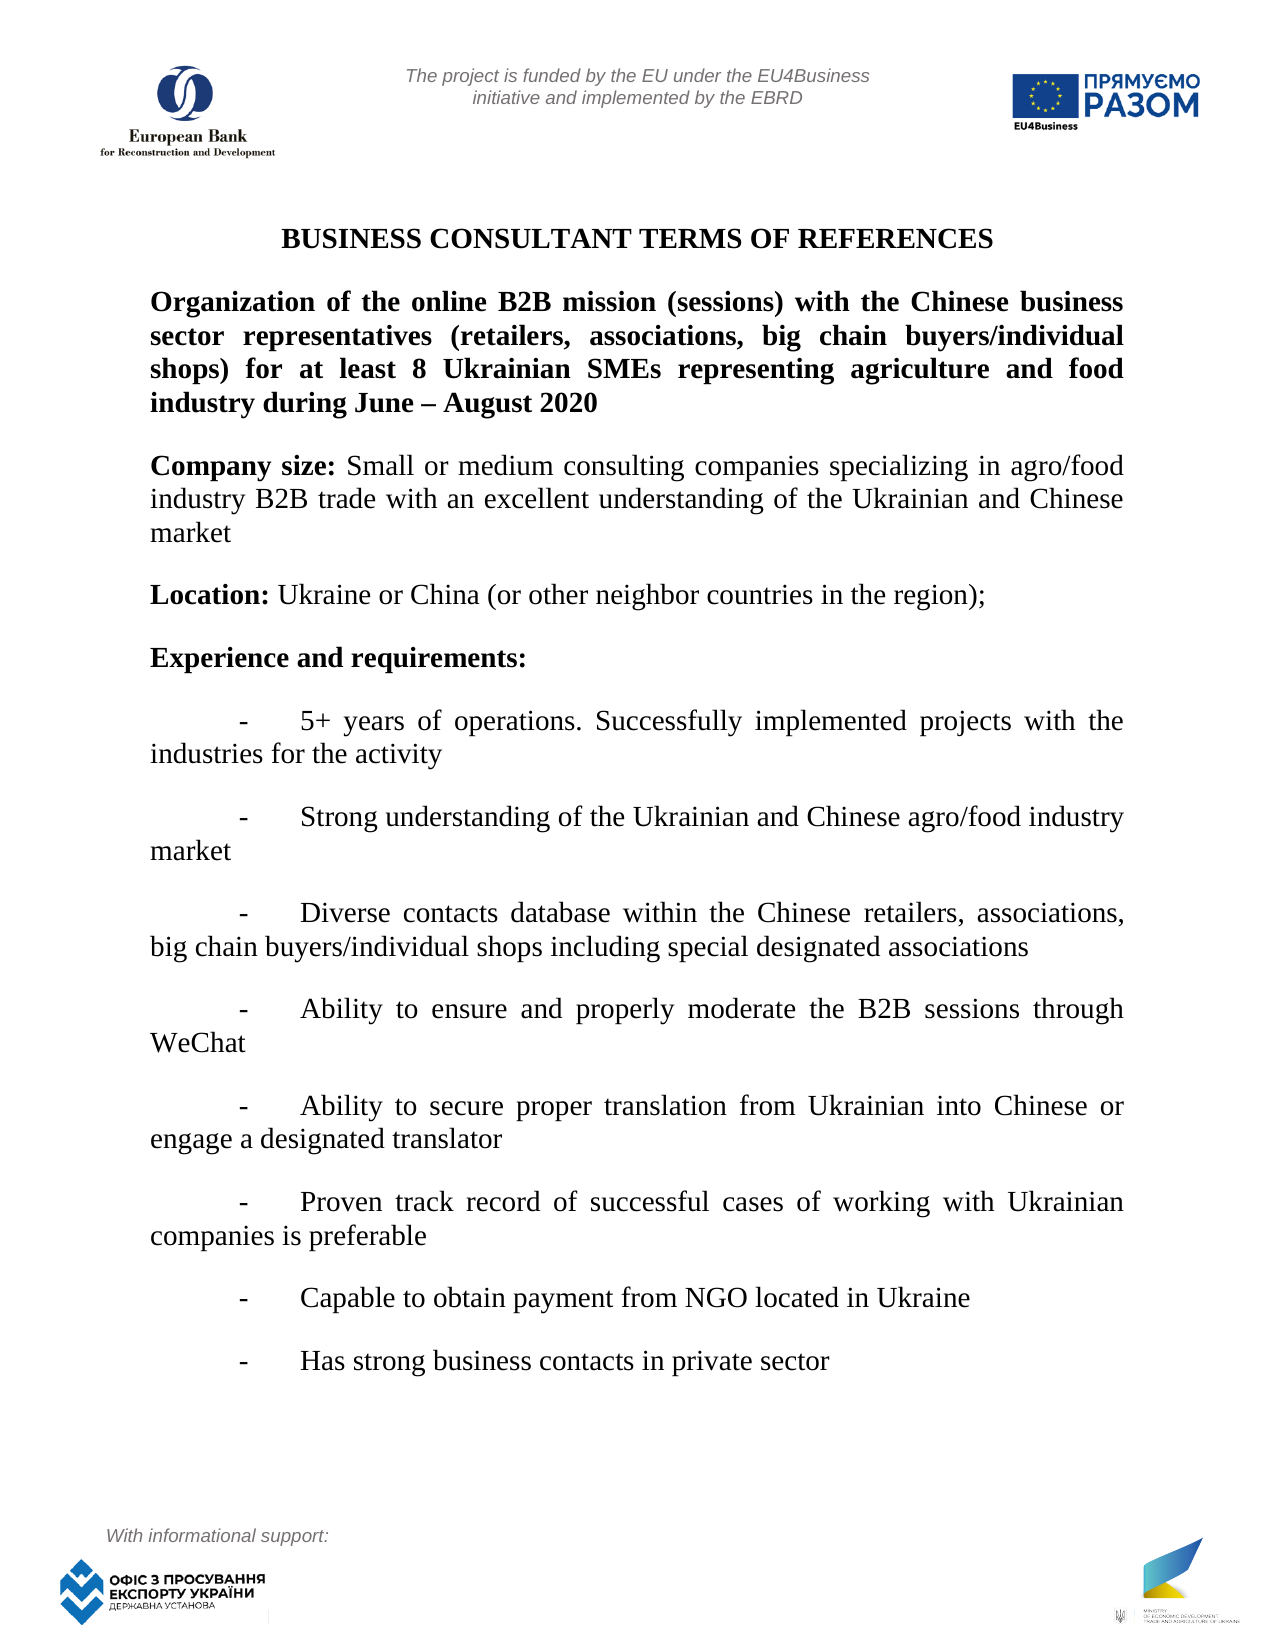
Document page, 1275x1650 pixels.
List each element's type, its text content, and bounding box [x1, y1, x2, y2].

list Has strong business contacts in private sector [150, 1343, 1125, 1377]
picture [1111, 1529, 1246, 1628]
list Ability to secure proper translation from Ukrainian into Chinese or engage a designated translator [150, 1088, 1125, 1155]
text Experience and requirements: [150, 640, 1125, 674]
picture [987, 37, 1233, 150]
picture [47, 1548, 269, 1629]
list Capable to obtain payment from NGO located in Ukraine [150, 1280, 1125, 1314]
list Ability to ensure and properly moderate the B2B sessions through WeChat [150, 992, 1125, 1059]
text BUSINESS CONSULTANT TERMS OF REFERENCES [150, 222, 1125, 255]
picture [89, 56, 289, 164]
list Diverse contacts database within the Chinese retailers, associations, big chain buyers/individual shops including special designated associations [150, 895, 1125, 962]
text Location: Ukraine or China (or other neighbor countries in the region); [150, 577, 1125, 611]
list Strong understanding of the Ukrainian and Chinese agro/food industry market [150, 799, 1125, 866]
text Organization of the online B2B mission (sessions) with the Chinese business sector representatives (retailers, associations, big chain buyers/individual shops) for at least 8 Ukrainian SMEs representing agriculture and food industry during June – August 2020 [150, 284, 1125, 418]
list 5+ years of operations. Successfully implemented projects with the industries for the activity [150, 703, 1125, 770]
list Proven track record of successful cases of working with Ukrainian companies is preferable [150, 1184, 1125, 1251]
text Company size: Small or medium consulting companies specializing in agro/food industry B2B trade with an excellent understanding of the Ukrainian and Chinese market [150, 448, 1125, 548]
